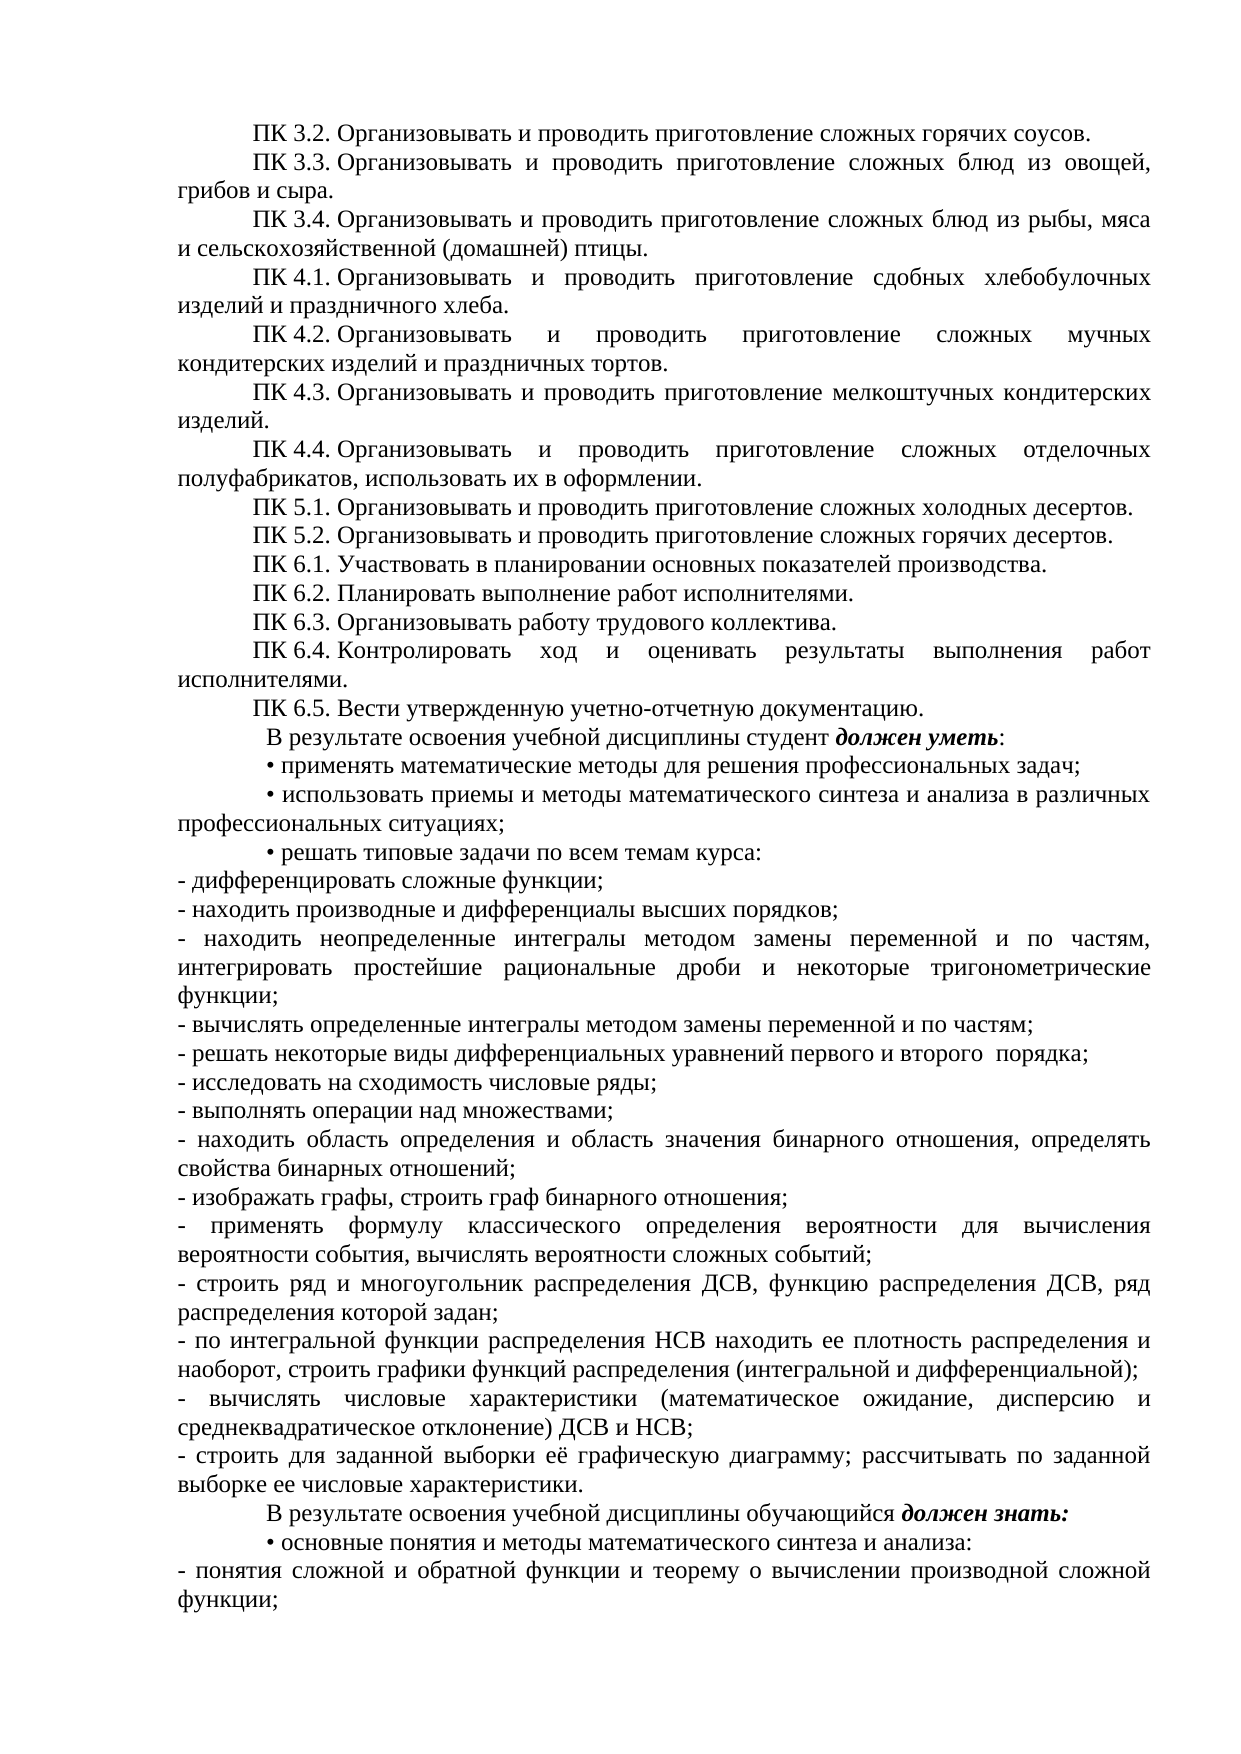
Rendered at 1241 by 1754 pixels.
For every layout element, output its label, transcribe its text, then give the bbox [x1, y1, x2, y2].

text • решать типовые задачи по всем темам курса: [177, 837, 1152, 866]
text - дифференцировать сложные функции; [177, 866, 1152, 894]
text ПК 4.3. Организовывать и проводить приготовление мелкоштучных кондитерских изделий. [177, 377, 1152, 434]
text - строить для заданной выборки её графическую диаграмму; рассчитывать по заданной выборке ее числовые характеристики. [177, 1441, 1152, 1498]
text - находить область определения и область значения бинарного отношения, определять свойства бинарных отношений; [177, 1124, 1152, 1182]
text - находить неопределенные интегралы методом замены переменной и по частям, интегрировать простейшие рациональные дроби и некоторые тригонометрические функции; [177, 923, 1152, 1009]
text - решать некоторые виды дифференциальных уравнений первого и второго порядка; [177, 1038, 1152, 1067]
text ПК 6.4. Контролировать ход и оценивать результаты выполнения работ исполнителями. [177, 636, 1152, 693]
text - строить ряд и многоугольник распределения ДСВ, функцию распределения ДСВ, ряд распределения которой задан; [177, 1268, 1152, 1326]
text - вычислять числовые характеристики (математическое ожидание, дисперсию и среднеквадратическое отклонение) ДСВ и НСВ; [177, 1383, 1152, 1441]
text - изображать графы, строить граф бинарного отношения; [177, 1182, 1152, 1211]
text • использовать приемы и методы математического синтеза и анализа в различных профессиональных ситуациях; [177, 779, 1152, 837]
text ПК 3.3. Организовывать и проводить приготовление сложных блюд из овощей, грибов и сыра. [177, 147, 1152, 204]
text ПК 5.1. Организовывать и проводить приготовление сложных холодных десертов. [177, 492, 1152, 521]
text - применять формулу классического определения вероятности для вычисления вероятности события, вычислять вероятности сложных событий; [177, 1211, 1152, 1268]
text ПК 6.1. Участвовать в планировании основных показателей производства. [177, 549, 1152, 578]
text В результате освоения учебной дисциплины студент должен уметь: [177, 722, 1152, 751]
text ПК 4.4. Организовывать и проводить приготовление сложных отделочных полуфабрикатов, использовать их в оформлении. [177, 434, 1152, 492]
text В результате освоения учебной дисциплины обучающийся должен знать: [177, 1498, 1152, 1527]
text - выполнять операции над множествами; [177, 1096, 1152, 1124]
text ПК 3.4. Организовывать и проводить приготовление сложных блюд из рыбы, мяса и сельскохозяйственной (домашней) птицы. [177, 204, 1152, 262]
text ПК 3.2. Организовывать и проводить приготовление сложных горячих соусов. [177, 118, 1152, 147]
text ПК 5.2. Организовывать и проводить приготовление сложных горячих десертов. [177, 521, 1152, 549]
text - исследовать на сходимость числовые ряды; [177, 1067, 1152, 1096]
text - находить производные и дифференциалы высших порядков; [177, 894, 1152, 923]
text - по интегральной функции распределения НСВ находить ее плотность распределения и наоборот, строить графики функций распределения (интегральной и дифференциальной); [177, 1326, 1152, 1383]
text • применять математические методы для решения профессиональных задач; [177, 751, 1152, 779]
text • основные понятия и методы математического синтеза и анализа: [177, 1527, 1152, 1556]
text ПК 4.1. Организовывать и проводить приготовление сдобных хлебобулочных изделий и праздничного хлеба. [177, 262, 1152, 319]
text - понятия сложной и обратной функции и теорему о вычислении производной сложной функции; [177, 1556, 1152, 1613]
text - вычислять определенные интегралы методом замены переменной и по частям; [177, 1009, 1152, 1038]
text ПК 6.3. Организовывать работу трудового коллектива. [177, 607, 1152, 636]
text ПК 4.2. Организовывать и проводить приготовление сложных мучных кондитерских изделий и праздничных тортов. [177, 319, 1152, 377]
text ПК 6.2. Планировать выполнение работ исполнителями. [177, 578, 1152, 607]
text ПК 6.5. Вести утвержденную учетно-отчетную документацию. [177, 693, 1152, 722]
